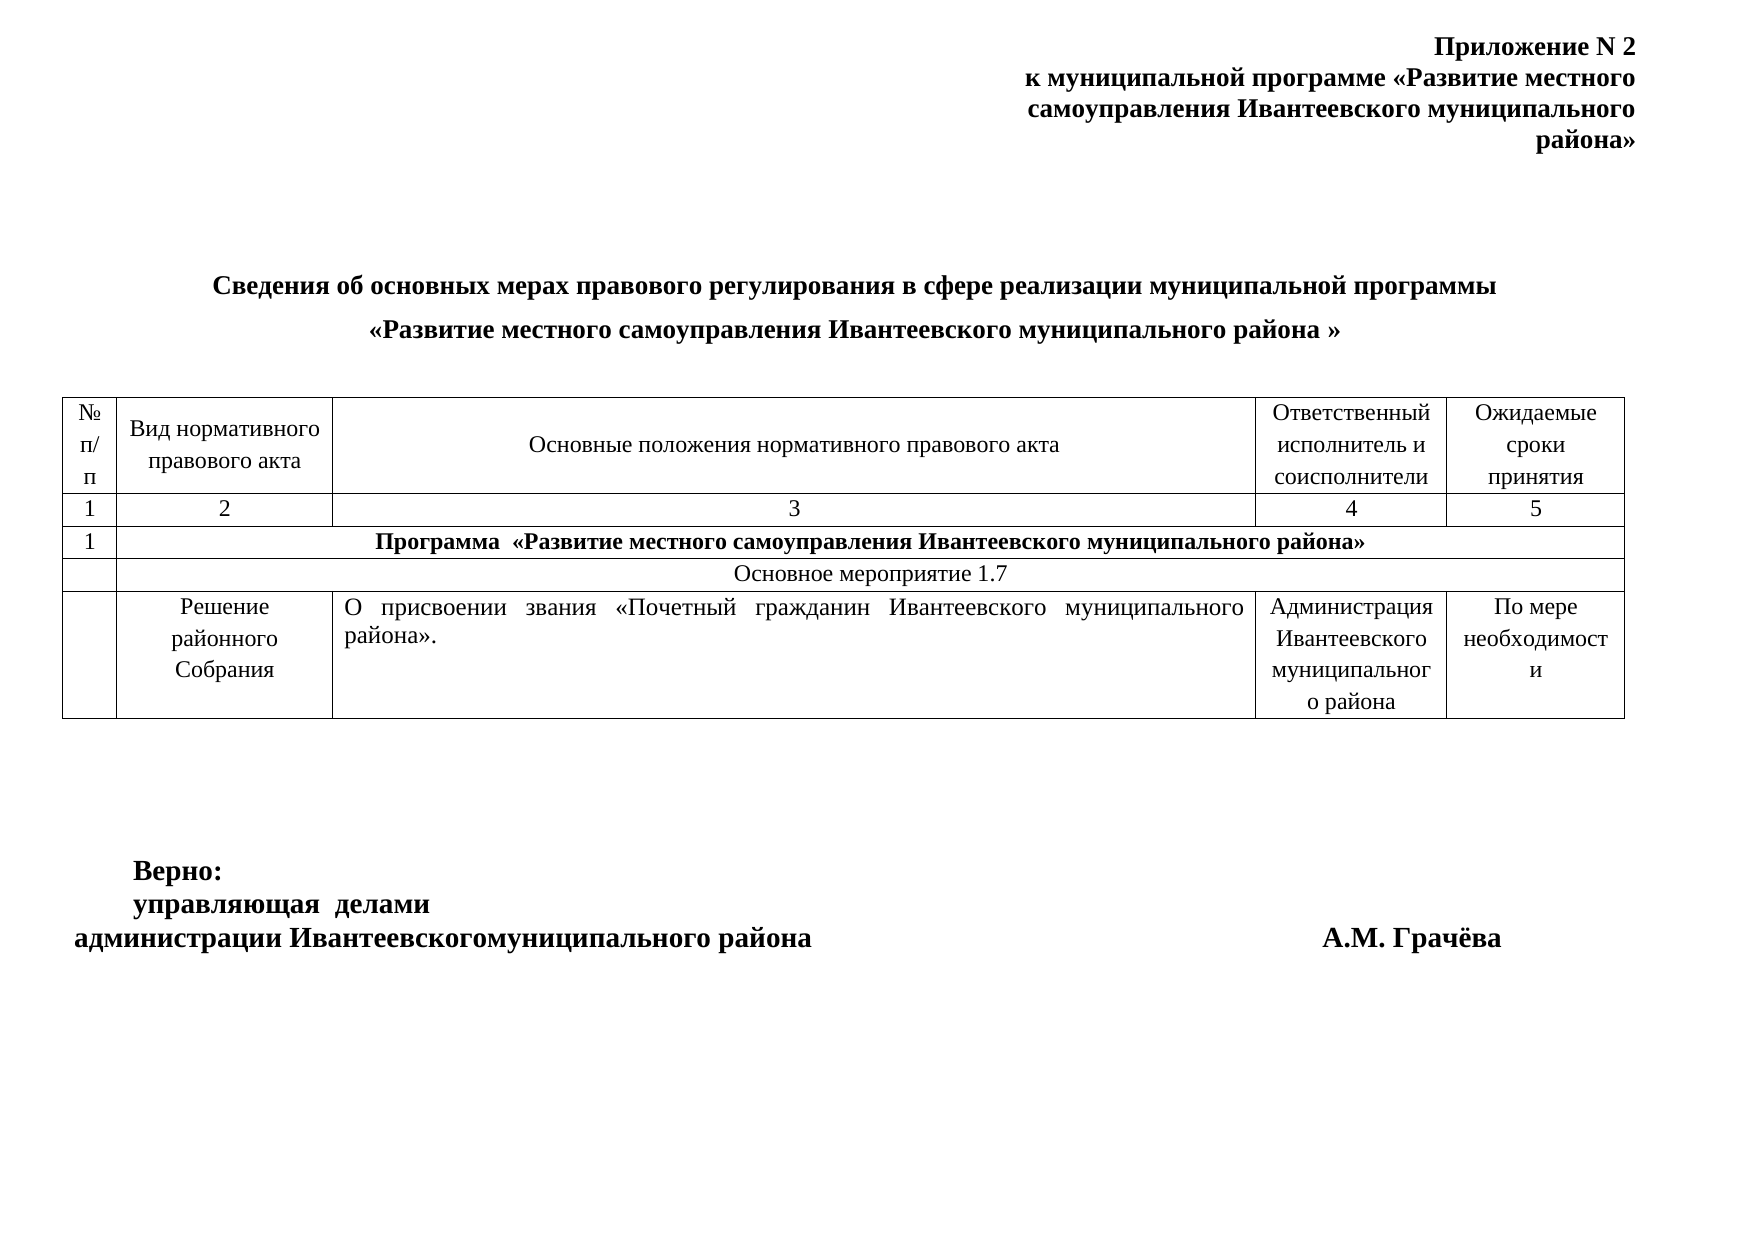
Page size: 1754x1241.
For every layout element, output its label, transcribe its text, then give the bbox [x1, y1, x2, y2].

table_cell 5 [1447, 494, 1624, 526]
table_header Ответственный исполнитель и соисполнители [1256, 398, 1446, 493]
table_cell [63, 592, 116, 718]
table_cell [63, 559, 116, 591]
table_cell 2 [117, 494, 332, 526]
table_cell Администрация Ивантеевского муниципального района [1256, 592, 1446, 718]
table_header Основные положения нормативного правового акта [333, 398, 1255, 493]
table_header Вид нормативного правового акта [117, 398, 332, 493]
text Приложение N 2 [74, 29, 1636, 61]
text самоуправления Ивантеевского муниципального [74, 92, 1636, 123]
table_cell Решение районного Собрания [117, 592, 332, 718]
table_header № п/п [63, 398, 116, 493]
table_cell 1 [63, 494, 116, 526]
table_cell Программа «Развитие местного самоуправления Ивантеевского муниципального района» [117, 527, 1624, 558]
text администрации Ивантеевскогомуниципального района А.М. Грачёва [74, 920, 1636, 953]
table_cell 1 [63, 527, 116, 558]
text Верно: [133, 853, 1603, 886]
table_cell 4 [1256, 494, 1446, 526]
table_cell О присвоении звания «Почетный гражданин Ивантеевского муниципального района». [333, 592, 1255, 718]
text к муниципальной программе «Развитие местного [74, 61, 1636, 92]
table_cell По мере необходимости [1447, 592, 1624, 718]
text управляющая делами [133, 886, 1603, 920]
text Сведения об основных мерах правового регулирования в сфере реализации муниципальной программы [74, 269, 1636, 301]
text района» [74, 123, 1636, 154]
table_cell 3 [333, 494, 1255, 526]
table_header Ожидаемые сроки принятия [1447, 398, 1624, 493]
table_cell Основное мероприятие 1.7 [117, 559, 1624, 591]
text «Развитие местного самоуправления Ивантеевского муниципального района » [74, 313, 1636, 344]
